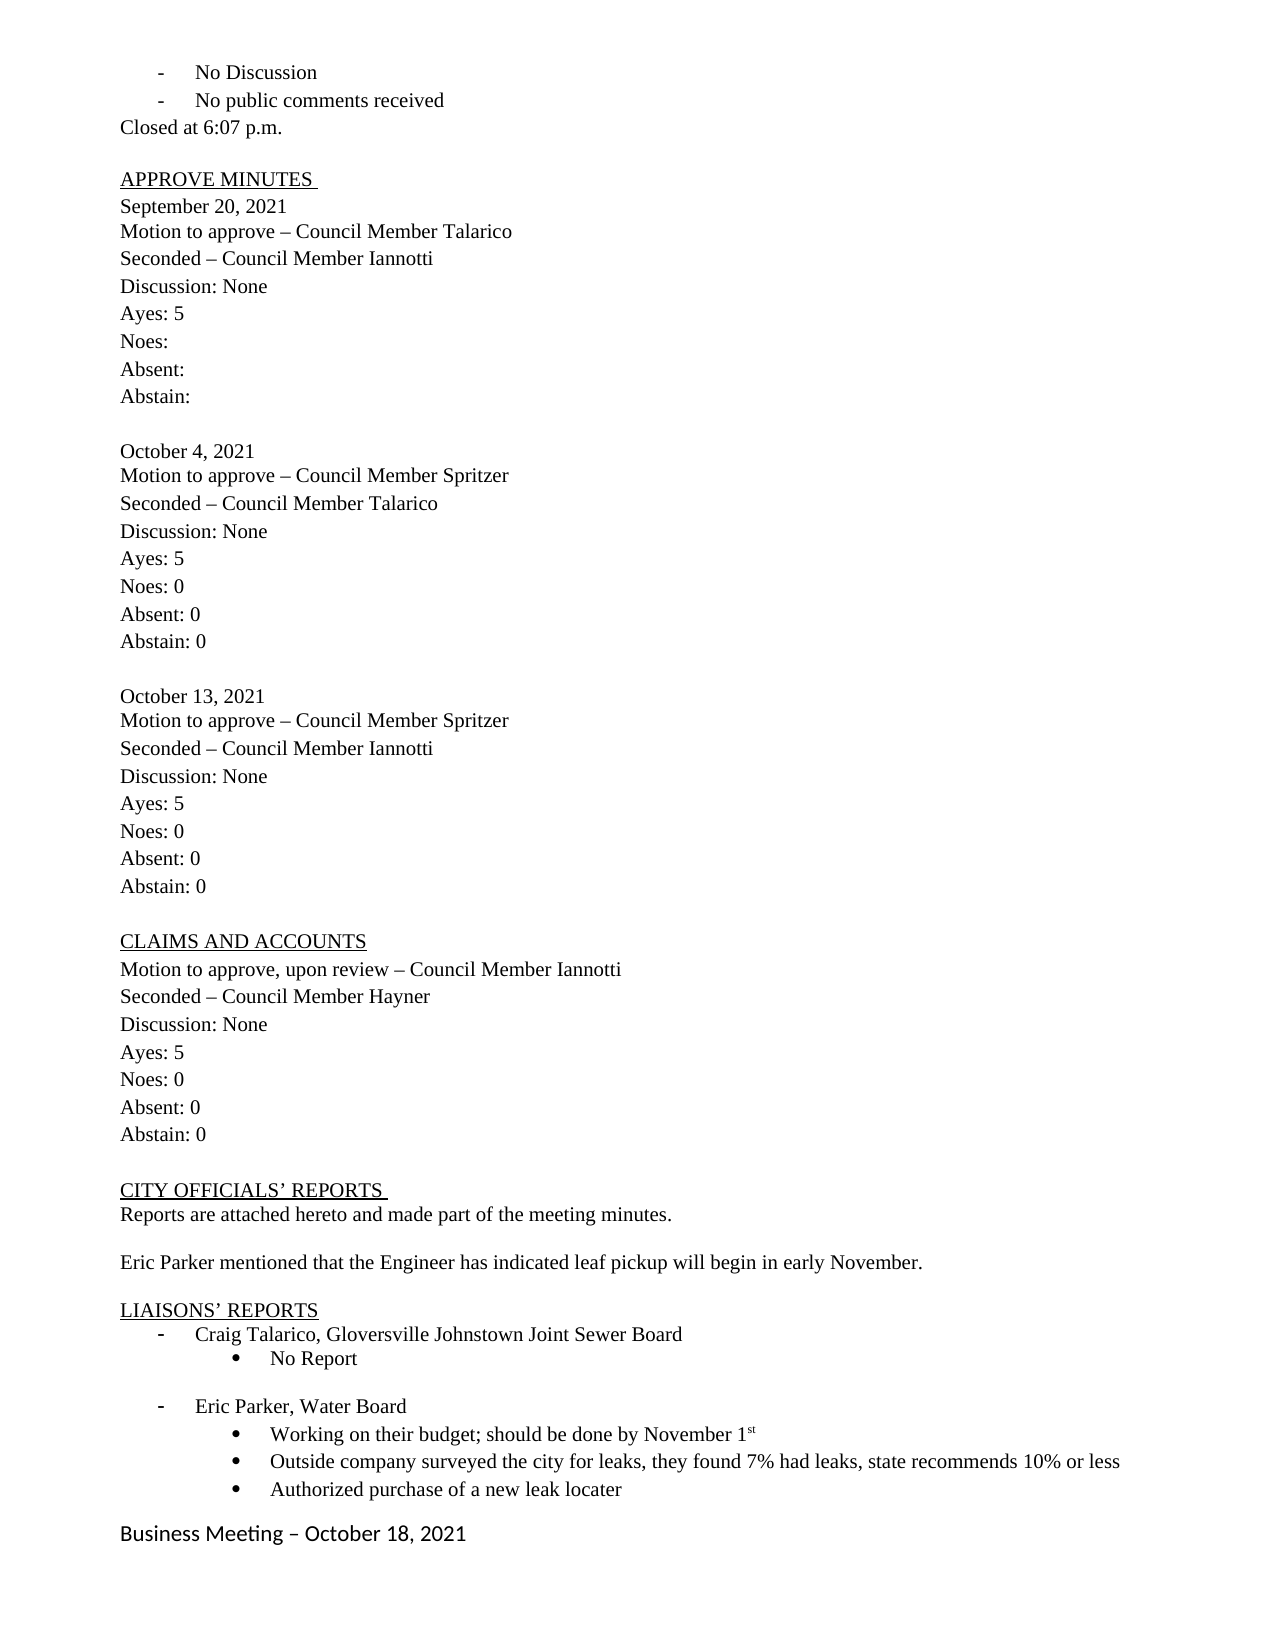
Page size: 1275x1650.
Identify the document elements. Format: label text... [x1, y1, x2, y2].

text October 4, 2021 [120, 439, 1185, 463]
text Ayes: 5 [120, 301, 1185, 325]
list No Report [232, 1346, 1185, 1370]
text Abstain: 0 [120, 1122, 1185, 1146]
text CITY OFFICIALS’ REPORTS [120, 1178, 1185, 1202]
text Absent: 0 [120, 601, 1185, 626]
text Discussion: None [120, 1012, 1185, 1036]
text Motion to approve, upon review – Council Member Iannotti [120, 957, 1185, 981]
text Discussion: None [120, 763, 1185, 788]
list No Discussion [157, 60, 1185, 84]
text Seconded – Council Member Hayner [120, 984, 1185, 1008]
text October 13, 2021 [120, 684, 1185, 708]
text Closed at 6:07 p.m. [120, 115, 1185, 139]
text CLAIMS AND ACCOUNTS [120, 929, 1185, 953]
text Motion to approve – Council Member Talarico [120, 218, 1185, 243]
text Noes: 0 [120, 819, 1185, 843]
text Discussion: None [120, 519, 1185, 543]
list Authorized purchase of a new leak locater [232, 1477, 1185, 1501]
text Absent: 0 [120, 1095, 1185, 1119]
text Seconded – Council Member Talarico [120, 491, 1185, 515]
text Abstain: 0 [120, 874, 1185, 898]
text LIAISONS’ REPORTS [120, 1298, 1185, 1322]
text Ayes: 5 [120, 546, 1185, 570]
list Working on their budget; should be done by November 1st [232, 1422, 1185, 1446]
text Motion to approve – Council Member Spritzer [120, 708, 1185, 732]
text Noes: 0 [120, 1067, 1185, 1091]
list Craig Talarico, Gloversville Johnstown Joint Sewer Board [157, 1322, 1185, 1346]
list Eric Parker, Water Board [157, 1394, 1185, 1418]
text Abstain: [120, 384, 1185, 408]
text Eric Parker mentioned that the Engineer has indicated leaf pickup will begin in early November. [120, 1250, 1185, 1274]
text Noes: 0 [120, 574, 1185, 598]
text Seconded – Council Member Iannotti [120, 736, 1185, 760]
text Noes: [120, 329, 1185, 353]
text APPROVE MINUTES [120, 167, 1185, 191]
text Discussion: None [120, 274, 1185, 298]
list No public comments received [157, 88, 1185, 112]
text Absent: 0 [120, 846, 1185, 870]
text Abstain: 0 [120, 629, 1185, 653]
text Seconded – Council Member Iannotti [120, 246, 1185, 270]
text September 20, 2021 [120, 194, 1185, 218]
list Outside company surveyed the city for leaks, they found 7% had leaks, state recommends 10% or less [232, 1449, 1185, 1473]
text Motion to approve – Council Member Spritzer [120, 463, 1185, 487]
text Ayes: 5 [120, 1039, 1185, 1064]
text Reports are attached hereto and made part of the meeting minutes. [120, 1202, 1185, 1226]
text Absent: [120, 357, 1185, 381]
text Ayes: 5 [120, 791, 1185, 815]
